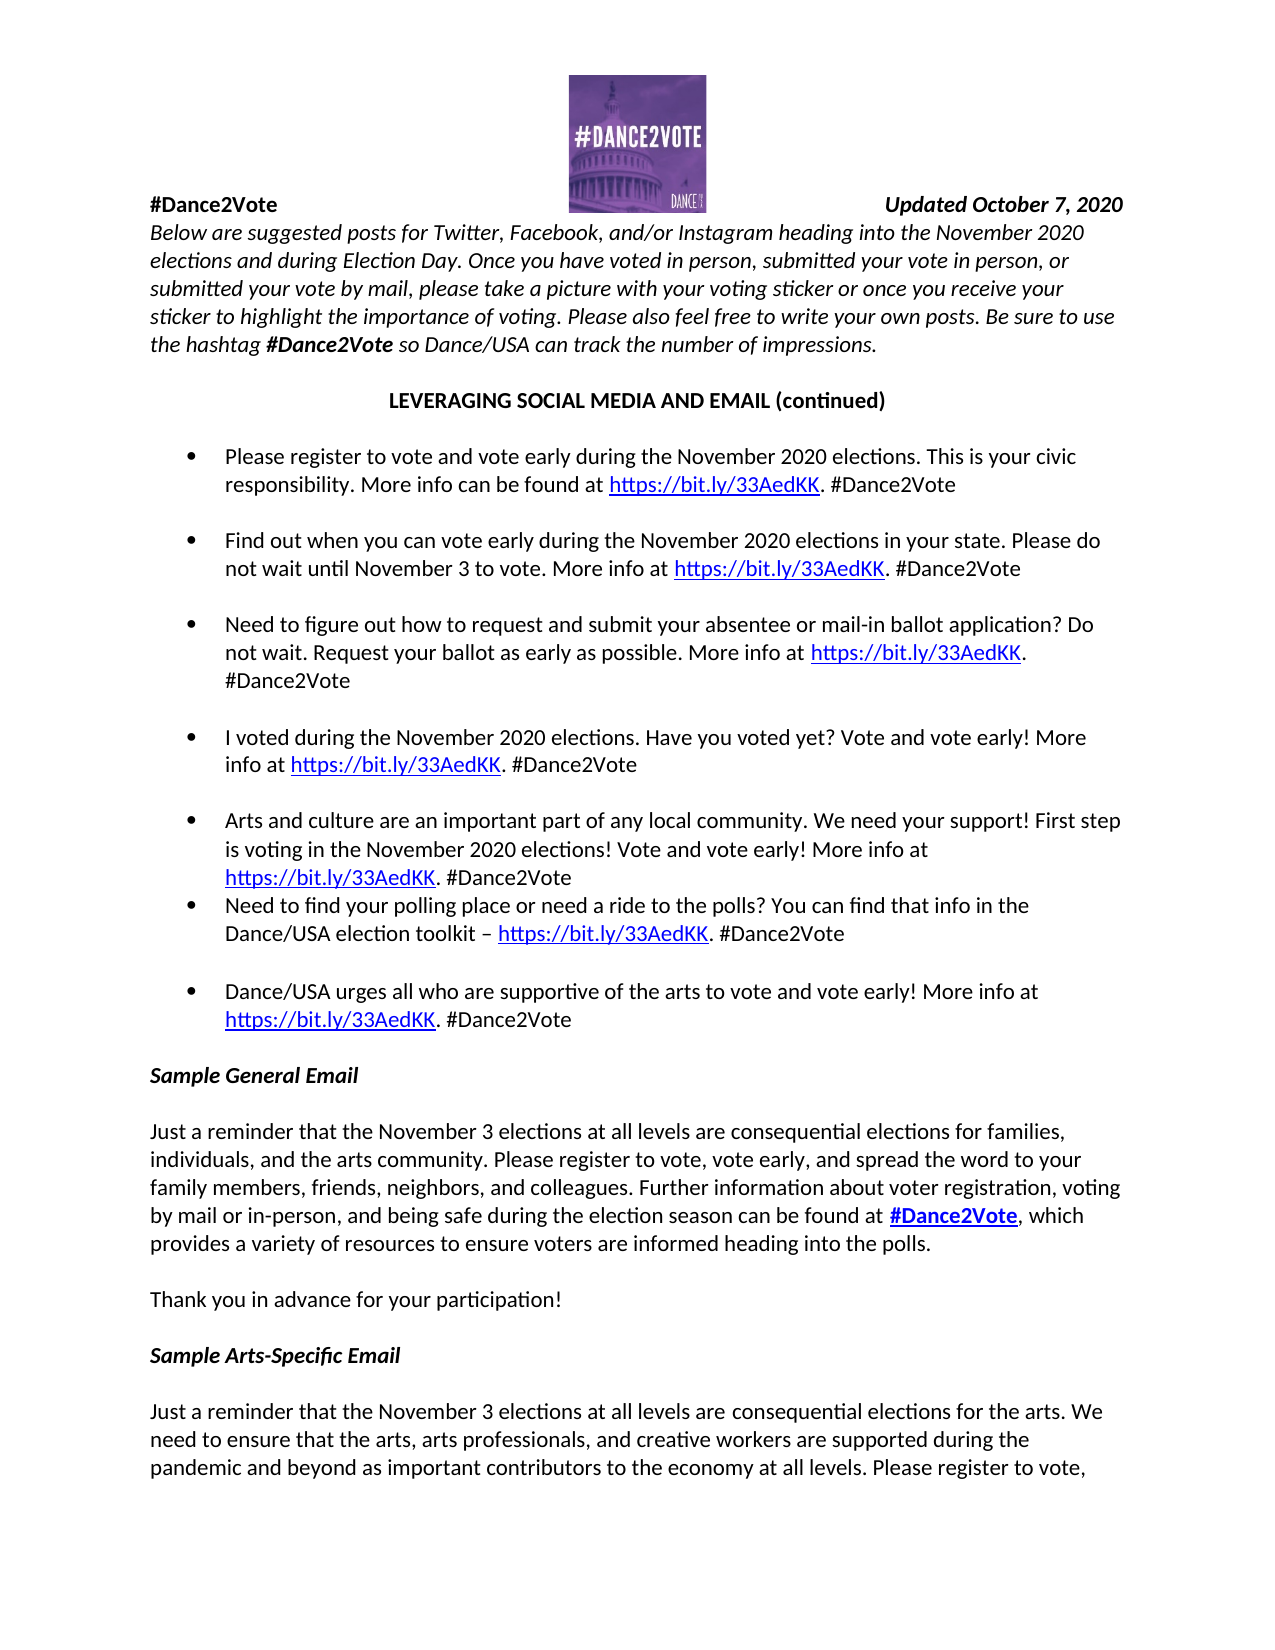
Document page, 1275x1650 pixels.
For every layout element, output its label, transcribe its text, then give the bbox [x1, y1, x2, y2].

text Sample Arts-Specific Email [150, 1341, 1125, 1369]
text LEVERAGING SOCIAL MEDIA AND EMAIL (continued) [150, 386, 1125, 414]
list Need to find your polling place or need a ride to the polls? You can find that info in the Dance/USA election toolkit – https://bit.ly/33AedKK. #Dance2Vote [187, 891, 1125, 947]
list Arts and culture are an important part of any local community. We need your support! First step is voting in the November 2020 elections! Vote and vote early! More info at https://bit.ly/33AedKK. #Dance2Vote [187, 807, 1125, 891]
list I voted during the November 2020 elections. Have you voted yet? Vote and vote early! More info at https://bit.ly/33AedKK. #Dance2Vote [187, 723, 1125, 779]
text Sample General Email [150, 1061, 1125, 1089]
picture [568, 75, 707, 213]
list Please register to vote and vote early during the November 2020 elections. This is your civic responsibility. More info can be found at https://bit.ly/33AedKK. #Dance2Vote [187, 442, 1125, 498]
text Thank you in advance for your participation! [150, 1285, 1125, 1313]
list Find out when you can vote early during the November 2020 elections in your state. Please do not wait until November 3 to vote. More info at https://bit.ly/33AedKK. #Dance2Vote [187, 526, 1125, 582]
list Dance/USA urges all who are supportive of the arts to vote and vote early! More info at https://bit.ly/33AedKK. #Dance2Vote [187, 977, 1125, 1033]
text Below are suggested posts for Twitter, Facebook, and/or Instagram heading into the November 2020 elections and during Election Day. Once you have voted in person, submitted your vote in person, or submitted your vote by mail, please take a picture with your voting sticker or once you receive your sticker to highlight the importance of voting. Please also feel free to write your own posts. Be sure to use the hashtag #Dance2Vote so Dance/USA can track the number of impressions. [150, 218, 1125, 358]
text Just a reminder that the November 3 elections at all levels are consequential elections for families, individuals, and the arts community. Please register to vote, vote early, and spread the word to your family members, friends, neighbors, and colleagues. Further information about voter registration, voting by mail or in-person, and being safe during the election season can be found at #Dance2Vote, which provides a variety of resources to ensure voters are informed heading into the polls. [150, 1117, 1125, 1257]
list Need to figure out how to request and submit your absentee or mail-in ballot application? Do not wait. Request your ballot as early as possible. More info at https://bit.ly/33AedKK. #Dance2Vote [187, 611, 1125, 694]
